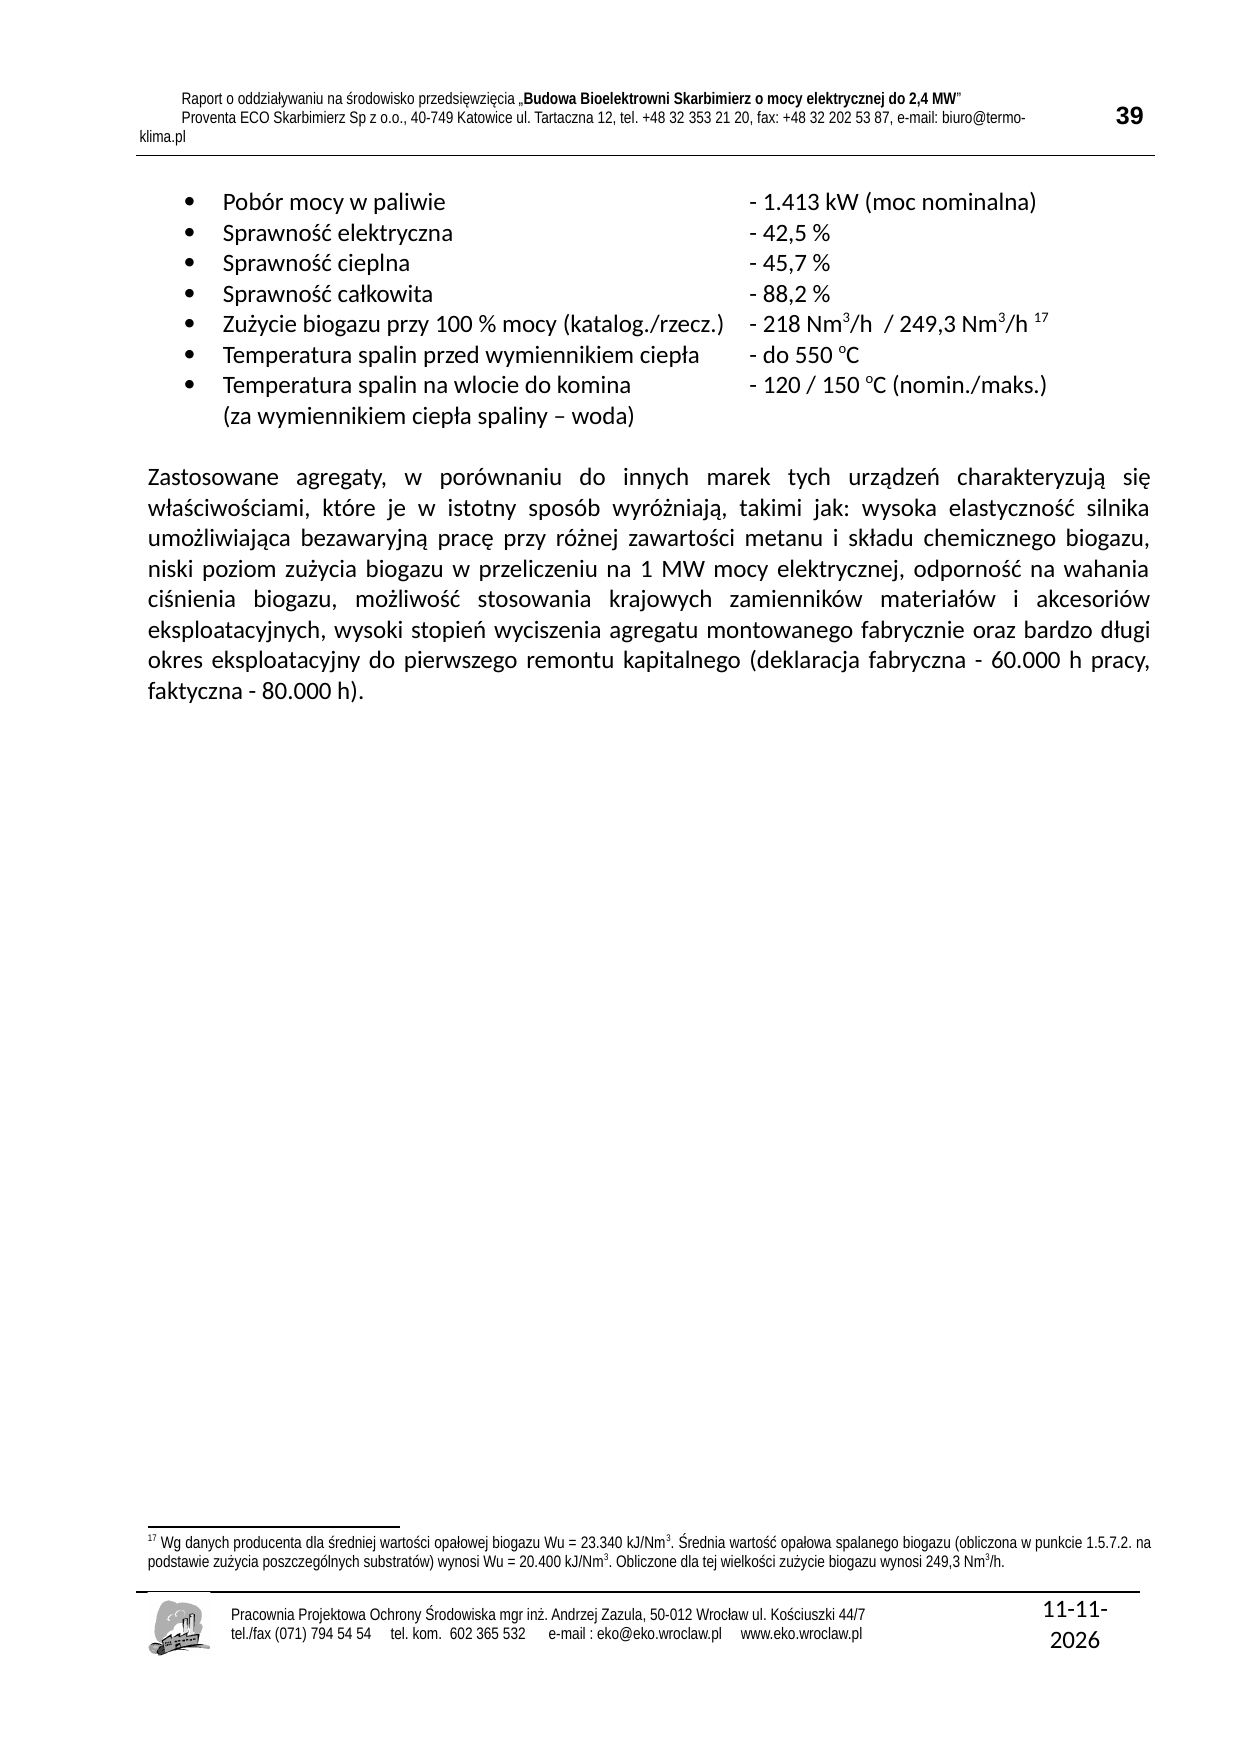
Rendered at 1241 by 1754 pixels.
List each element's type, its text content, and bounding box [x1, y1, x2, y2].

table_cell 88,2 % [760, 278, 1149, 308]
table_cell - [746, 339, 760, 369]
picture [147, 1592, 211, 1656]
table_cell Temperatura spalin na wlocie do komina (za wymiennikiem ciepła spaliny – woda) [145, 370, 746, 431]
table_cell 1.413 kW (moc nominalna) [760, 186, 1149, 217]
table_cell - [746, 217, 760, 247]
table_cell 120 / 150 oC (nomin./maks.) [760, 370, 1149, 431]
table_cell 42,5 % [760, 217, 1149, 247]
table_cell Pobór mocy w paliwie [145, 186, 746, 217]
table_cell Sprawność elektryczna [145, 217, 746, 247]
table_cell - [746, 370, 760, 431]
table_cell Temperatura spalin przed wymiennikiem ciepła [145, 339, 746, 369]
table_cell - [746, 186, 760, 217]
table_cell 45,7 % [760, 248, 1149, 278]
table_cell do 550 oC [760, 339, 1149, 369]
table_cell - [746, 278, 760, 308]
table_cell - [746, 309, 760, 339]
table_cell Zużycie biogazu przy 100 % mocy (katalog./rzecz.) [145, 309, 746, 339]
table_cell 218 Nm3/h / 249,3 Nm3/h [760, 309, 1149, 339]
table_cell - [746, 248, 760, 278]
table_cell Sprawność całkowita [145, 278, 746, 308]
text Zastosowane agregaty, w porównaniu do innych marek tych urządzeń charakteryzują się właściwościami, które je w istotny sposób wyróżniają, takimi jak: wysoka elastyczność silnika umożliwiająca bezawaryjną pracę przy różnej zawartości metanu i składu chemicznego biogazu, niski poziom zużycia biogazu w przeliczeniu na 1 MW mocy elektrycznej, odporność na wahania ciśnienia biogazu, możliwość stosowania krajowych zamienników materiałów i akcesoriów eksploatacyjnych, wysoki stopień wyciszenia agregatu montowanego fabrycznie oraz bardzo długi okres eksploatacyjny do pierwszego remontu kapitalnego (deklaracja fabryczna - 60.000 h pracy, faktyczna - 80.000 h). [148, 461, 1152, 705]
table_cell Sprawność cieplna [145, 248, 746, 278]
